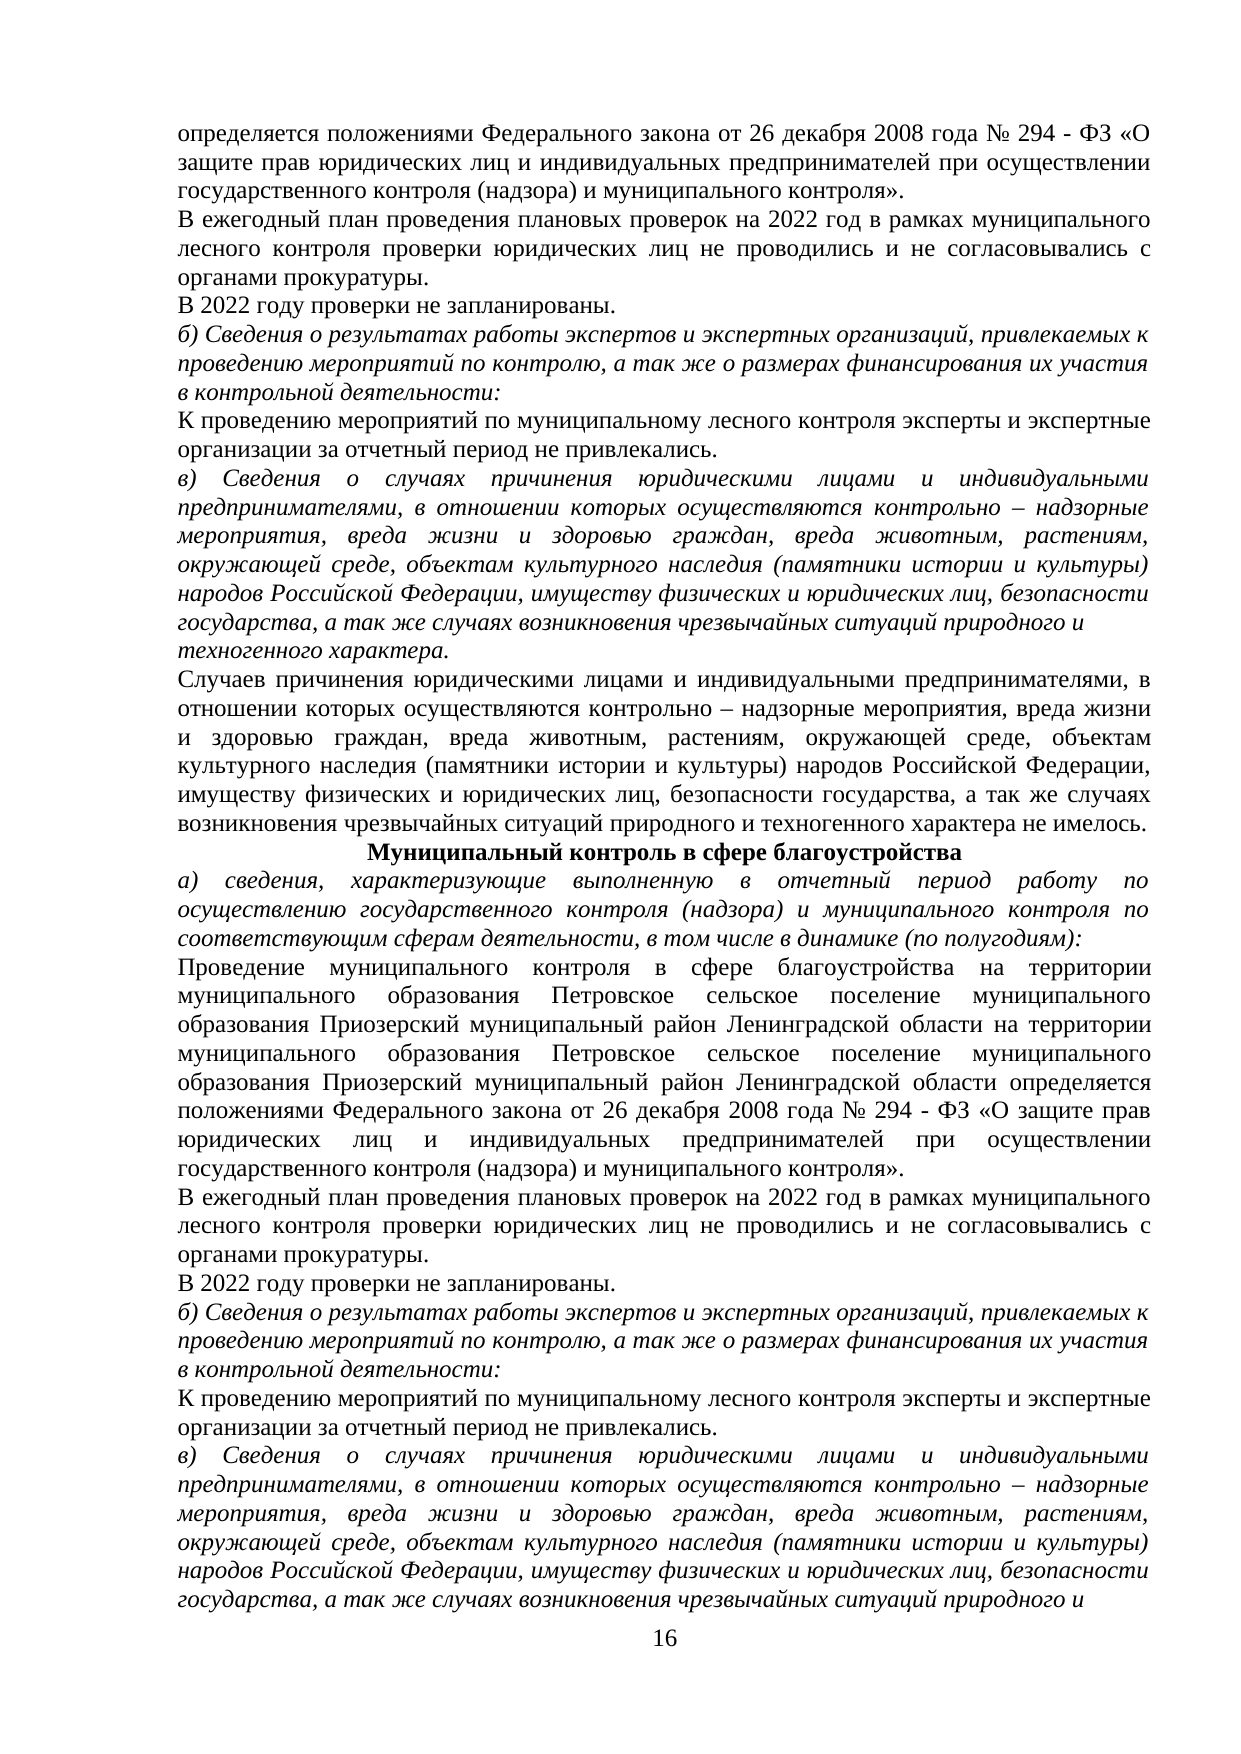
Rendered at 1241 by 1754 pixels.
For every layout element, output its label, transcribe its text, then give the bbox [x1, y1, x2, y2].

text в) Сведения о случаях причинения юридическими лицами и индивидуальными предпринимателями, в отношении которых осуществляются контрольно – надзорные мероприятия, вреда жизни и здоровью граждан, вреда животным, растениям, окружающей среде, объектам культурного наследия (памятники истории и культуры) народов Российской Федерации, имуществу физических и юридических лиц, безопасности государства, а так же случаях возникновения чрезвычайных ситуаций природного и [177, 463, 1152, 636]
text а) сведения, характеризующие выполненную в отчетный период работу по осуществлению государственного контроля (надзора) и муниципального контроля по соответствующим сферам деятельности, в том числе в динамике (по полугодиям): [177, 866, 1152, 952]
text В 2022 году проверки не запланированы. [177, 1268, 1152, 1297]
text В ежегодный план проведения плановых проверок на 2022 год в рамках муниципального лесного контроля проверки юридических лиц не проводились и не согласовывались с органами прокуратуры. [177, 1182, 1152, 1268]
text Муниципальный контроль в сфере благоустройства [177, 837, 1152, 866]
text техногенного характера. [177, 636, 1152, 664]
text В 2022 году проверки не запланированы. [177, 291, 1152, 319]
text Случаев причинения юридическими лицами и индивидуальными предпринимателями, в отношении которых осуществляются контрольно – надзорные мероприятия, вреда жизни и здоровью граждан, вреда животным, растениям, окружающей среде, объектам культурного наследия (памятники истории и культуры) народов Российской Федерации, имуществу физических и юридических лиц, безопасности государства, а так же случаях возникновения чрезвычайных ситуаций природного и техногенного характера не имелось. [177, 664, 1152, 837]
text В ежегодный план проведения плановых проверок на 2022 год в рамках муниципального лесного контроля проверки юридических лиц не проводились и не согласовывались с органами прокуратуры. [177, 204, 1152, 291]
text К проведению мероприятий по муниципальному лесного контроля эксперты и экспертные организации за отчетный период не привлекались. [177, 406, 1152, 463]
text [177, 118, 1152, 204]
text в) Сведения о случаях причинения юридическими лицами и индивидуальными предпринимателями, в отношении которых осуществляются контрольно – надзорные мероприятия, вреда жизни и здоровью граждан, вреда животным, растениям, окружающей среде, объектам культурного наследия (памятники истории и культуры) народов Российской Федерации, имуществу физических и юридических лиц, безопасности государства, а так же случаях возникновения чрезвычайных ситуаций природного и [177, 1441, 1152, 1613]
text Проведение муниципального контроля в сфере благоустройства на территории муниципального образования Петровское сельское поселение муниципального образования Приозерский муниципальный район Ленинградской области на территории муниципального образования Петровское сельское поселение муниципального образования Приозерский муниципальный район Ленинградской области определяется положениями Федерального закона от 26 декабря 2008 года № 294 - ФЗ «О защите прав юридических лиц и индивидуальных предпринимателей при осуществлении государственного контроля (надзора) и муниципального контроля». [177, 952, 1152, 1182]
text К проведению мероприятий по муниципальному лесного контроля эксперты и экспертные организации за отчетный период не привлекались. [177, 1383, 1152, 1441]
